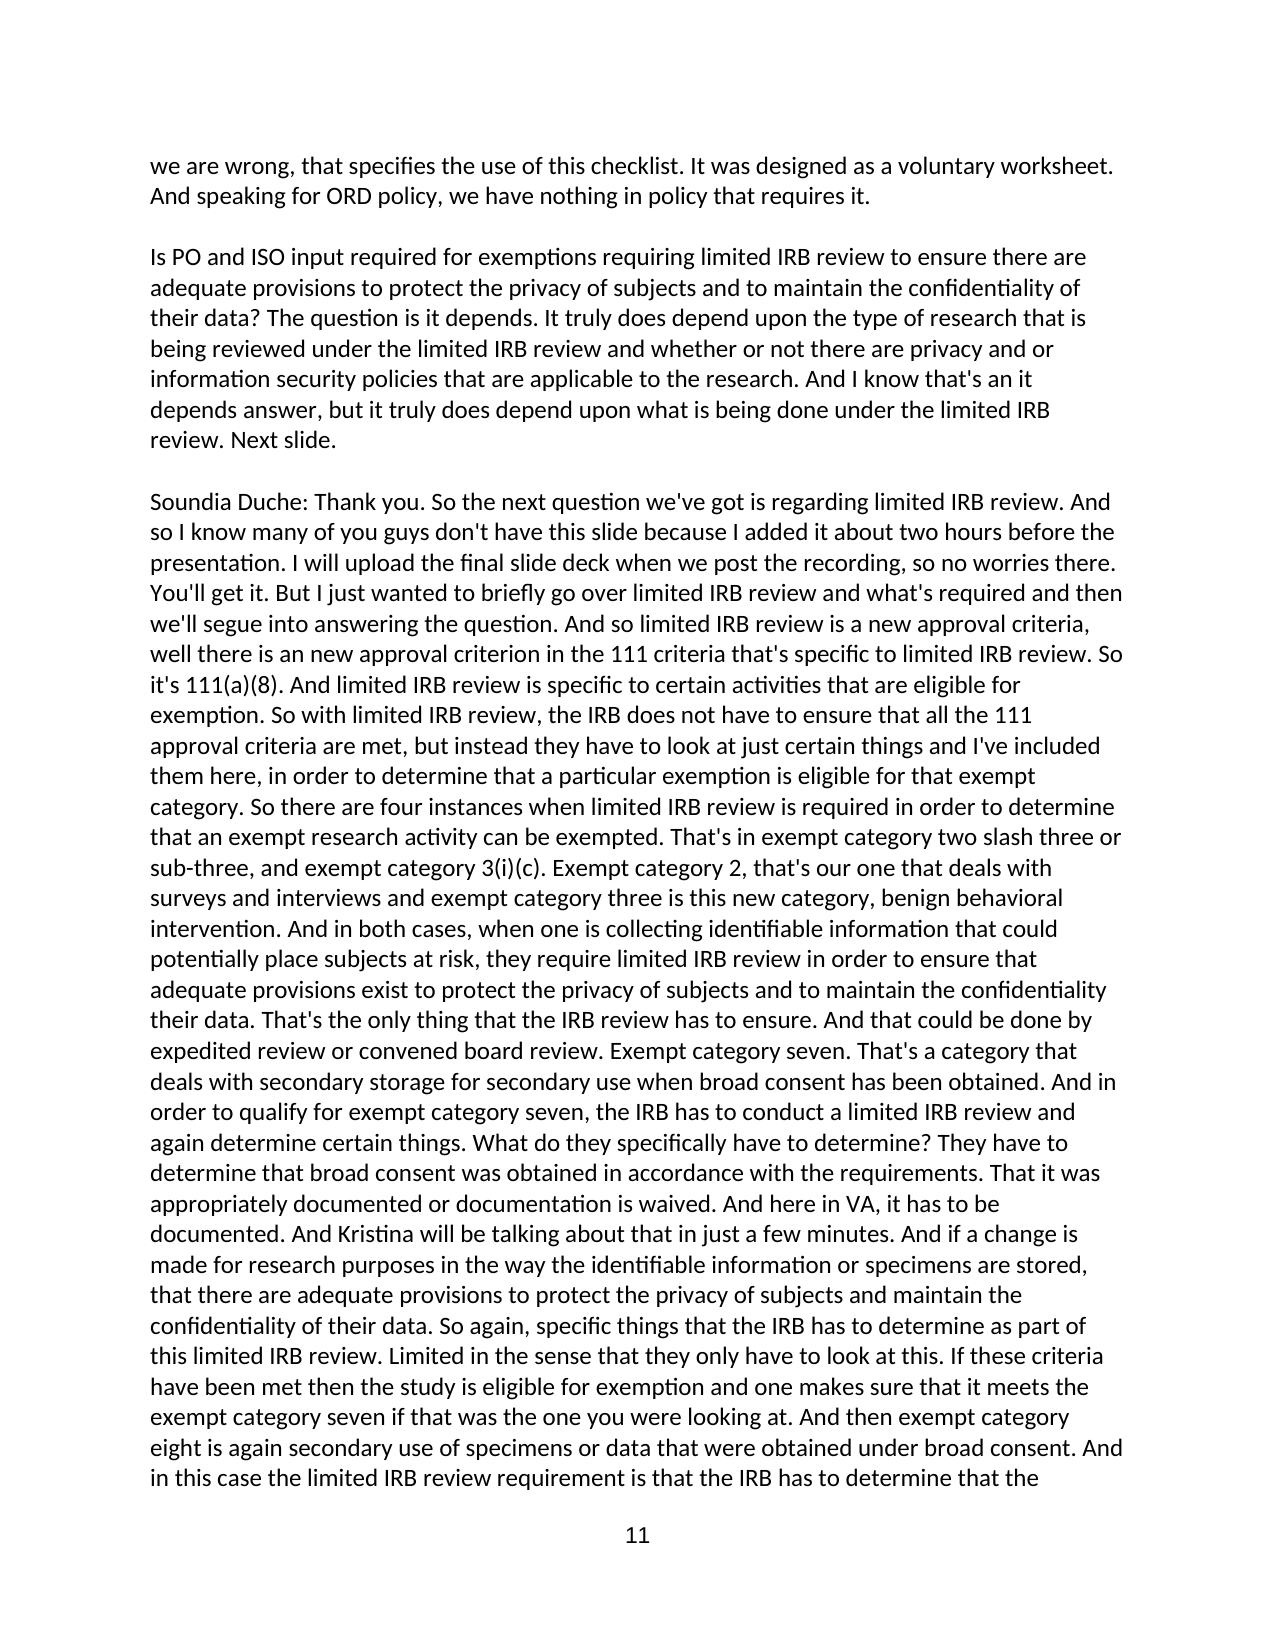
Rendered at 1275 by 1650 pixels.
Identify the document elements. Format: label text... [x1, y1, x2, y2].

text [150, 486, 1125, 1493]
text Is PO and ISO input required for exemptions requiring limited IRB review to ensure there are adequate provisions to protect the privacy of subjects and to maintain the confidentiality of their data? The question is it depends. It truly does depend upon the type of research that is being reviewed under the limited IRB review and whether or not there are privacy and or information security policies that are applicable to the research. And I know that's an it depends answer, but it truly does depend upon what is being done under the limited IRB review. Next slide. [150, 242, 1125, 455]
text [150, 150, 1125, 211]
